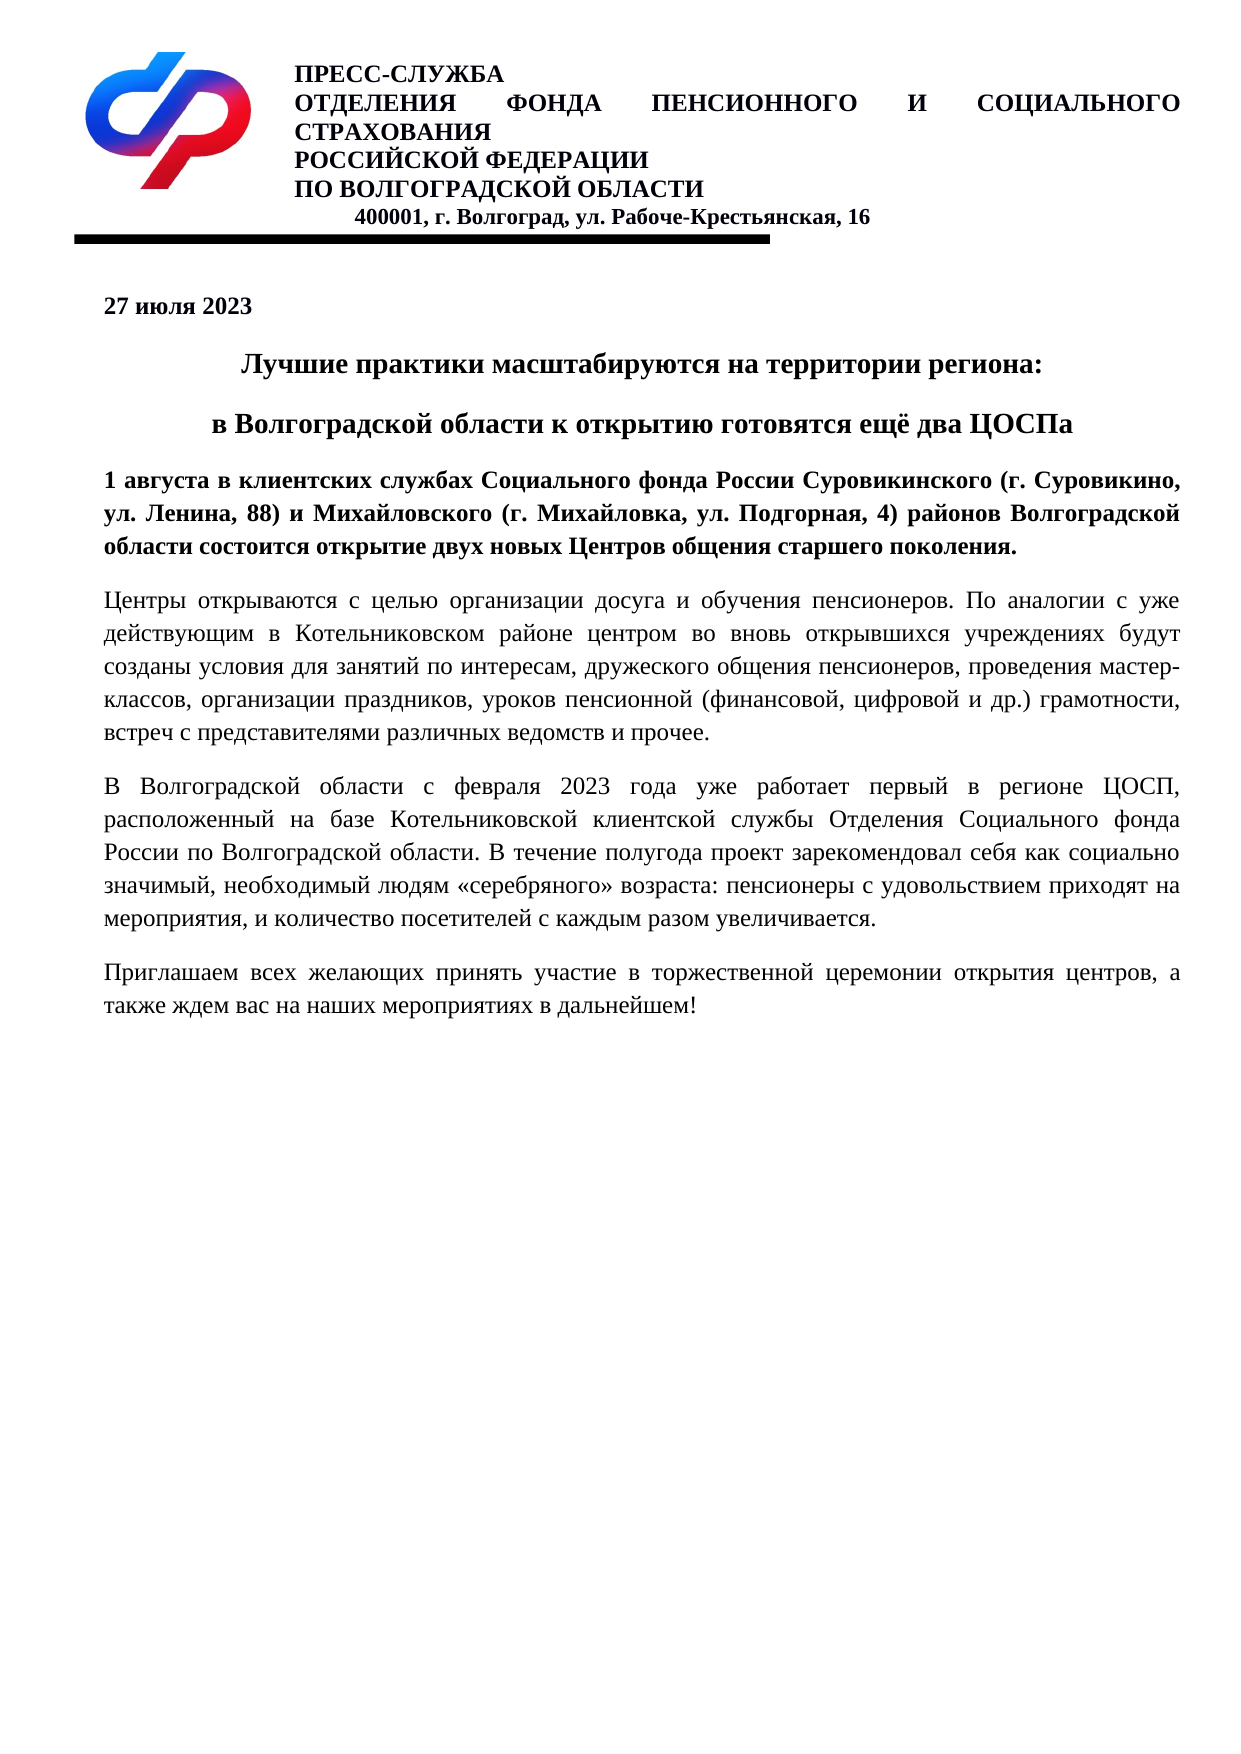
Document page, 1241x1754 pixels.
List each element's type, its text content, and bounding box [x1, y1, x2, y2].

text 400001, г. Волгоград, ул. Рабоче-Крестьянская, 16 [118, 203, 1181, 229]
picture [76, 52, 261, 209]
text ПРЕСС-СЛУЖБА [261, 59, 1181, 88]
text 27 июля 2023 [103, 291, 1181, 320]
text 1 августа в клиентских службах Социального фонда России Суровикинского (г. Суровикино, ул. Ленина, 88) и Михайловского (г. Михайловка, ул. Подгорная, 4) районов Волгоградской области состоится открытие двух новых Центров общения старшего поколения. [103, 465, 1181, 560]
text ОТДЕЛЕНИЯ ФОНДА ПЕНСИОННОГО И СОЦИАЛЬНОГО СТРАХОВАНИЯ [261, 88, 1181, 145]
text Приглашаем всех желающих принять участие в торжественной церемонии открытия центров, а также ждем вас на наших мероприятиях в дальнейшем! [103, 957, 1181, 1019]
text в Волгоградской области к открытию готовятся ещё два ЦОСПа [103, 406, 1181, 439]
text ПО ВОЛГОГРАДСКОЙ ОБЛАСТИ [261, 174, 1181, 203]
text Центры открываются с целью организации досуга и обучения пенсионеров. По аналогии с уже действующим в Котельниковском районе центром во вновь открывшихся учреждениях будут созданы условия для занятий по интересам, дружеского общения пенсионеров, проведения мастер-классов, организации праздников, уроков пенсионной (финансовой, цифровой и др.) грамотности, встреч с представителями различных ведомств и прочее. [103, 585, 1181, 746]
text РОССИЙСКОЙ ФЕДЕРАЦИИ [261, 145, 1181, 174]
text Лучшие практики масштабируются на территории региона: [103, 347, 1181, 380]
text В Волгоградской области с февраля 2023 года уже работает первый в регионе ЦОСП, расположенный на базе Котельниковской клиентской службы Отделения Социального фонда России по Волгоградской области. В течение полугода проект зарекомендовал себя как социально значимый, необходимый людям «серебряного» возраста: пенсионеры с удовольствием приходят на мероприятия, и количество посетителей с каждым разом увеличивается. [103, 771, 1181, 932]
